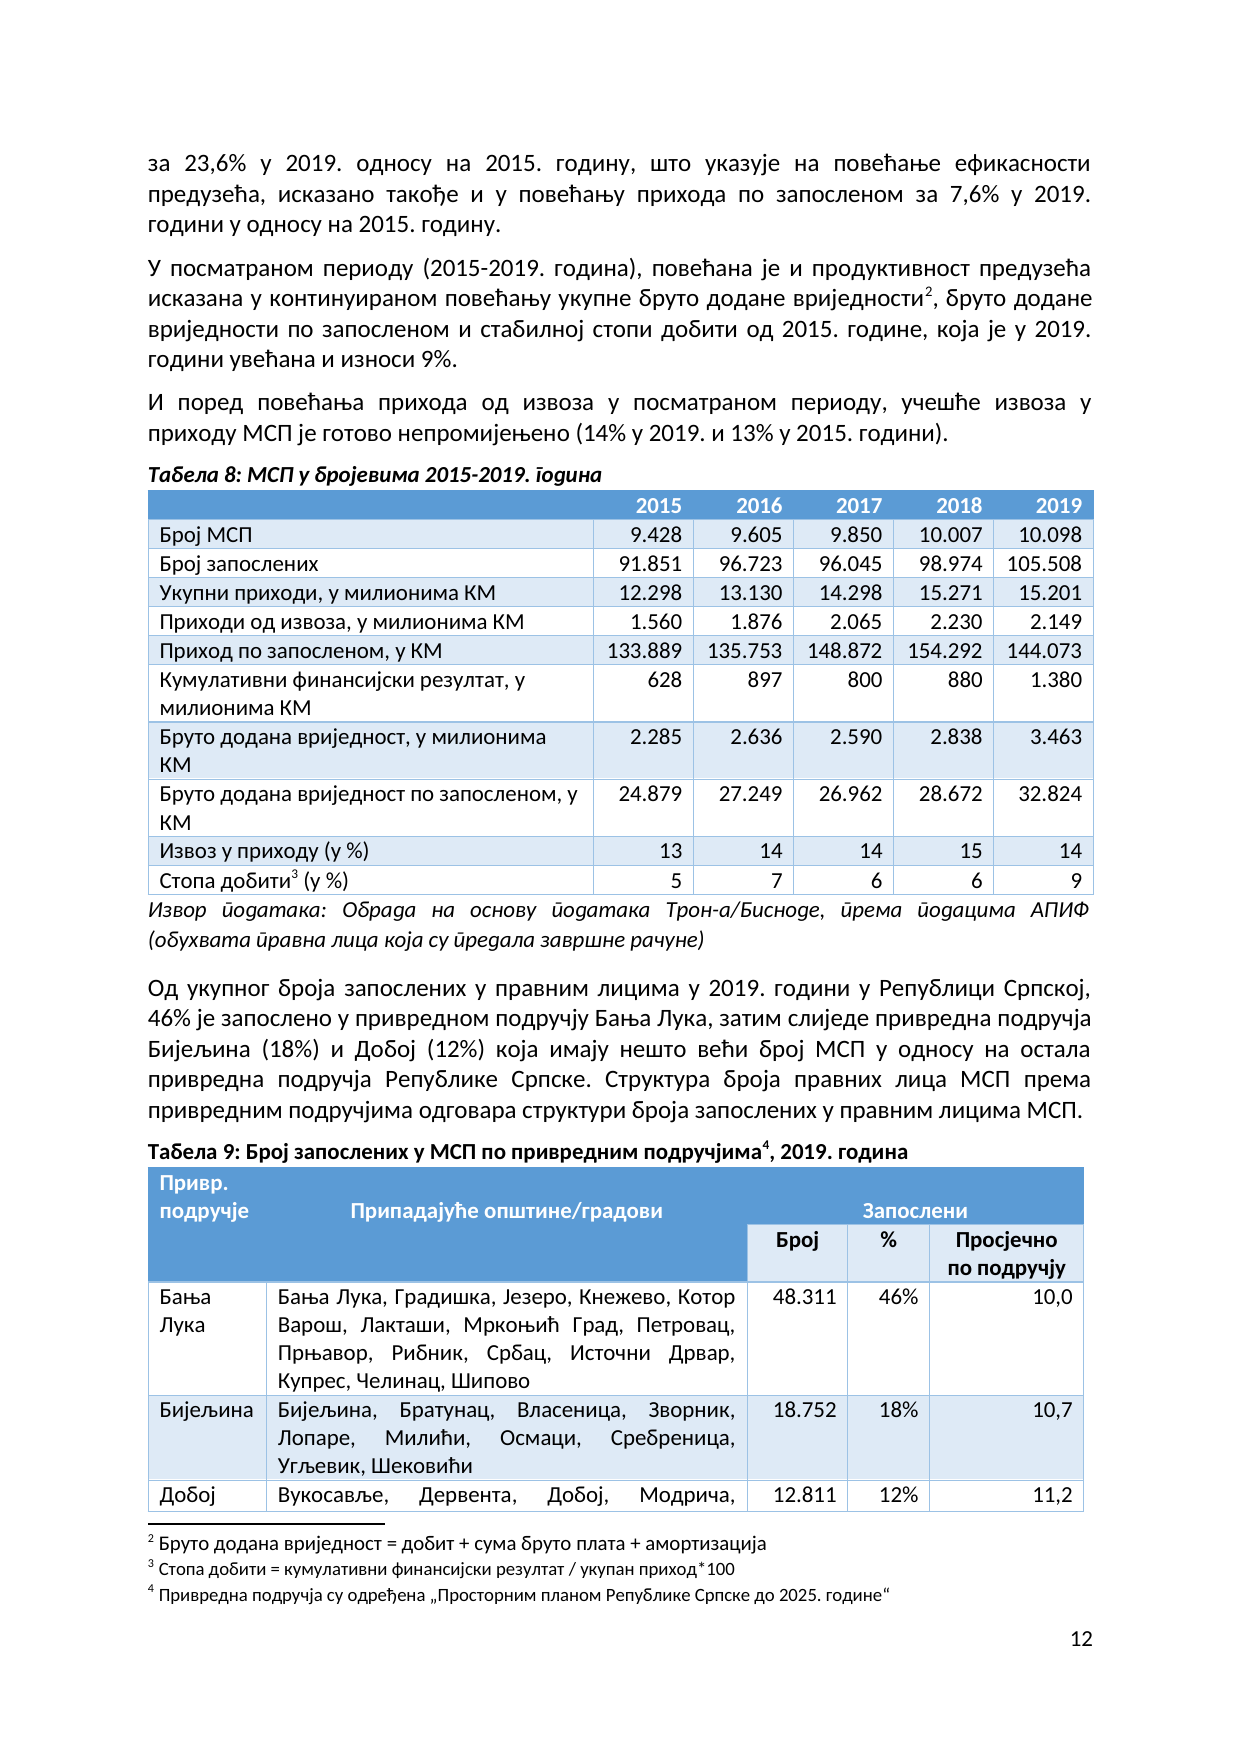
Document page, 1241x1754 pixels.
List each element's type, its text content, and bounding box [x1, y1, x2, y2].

text Табела 8: МСП у бројевима 2015-2019. година [148, 460, 1093, 488]
table_cell Извоз у приходу (у %) [149, 837, 593, 865]
table_cell % [848, 1225, 929, 1281]
table_cell Укупни приходи, у милионима КМ [149, 578, 593, 606]
table_cell 10.098 [994, 520, 1093, 548]
table_header Привр. подручје [149, 1168, 266, 1281]
table_cell 12.298 [594, 578, 693, 606]
text У посматраном периоду (2015-2019. година), повећана је и продуктивност предузећа исказана у континуираном повећању укупне бруто додане вриједности, бруто додане вриједности по запосленом и стабилној стопи добити од 2015. године, која је у 2019. години увећана и износи 9%. [148, 252, 1093, 374]
table_cell 105.508 [994, 549, 1093, 577]
table_header Припадајуће општине/градови [267, 1168, 747, 1281]
table_cell 9.850 [794, 520, 893, 548]
table_cell 18.752 [748, 1396, 847, 1479]
table_cell 628 [594, 665, 693, 721]
table_cell 2.636 [694, 723, 793, 778]
table_cell 1.380 [994, 665, 1093, 721]
table_cell 2.838 [894, 723, 993, 778]
table_cell 14.298 [794, 578, 893, 606]
table_cell 154.292 [894, 636, 993, 664]
table_cell 135.753 [694, 636, 793, 664]
table_cell 144.073 [994, 636, 1093, 664]
text Од укупног броја запослених у правним лицима у 2019. години у Републици Српској, 46% је запослено у привредном подручју Бања Лука, затим слиједе привредна подручја Бијељина (18%) и Добој (12%) која имају нешто већи број МСП у односу на остала привредна подручја Републике Српске. Структура броја правних лица МСП према привредним подручјима одговара структури броја запослених у правним лицима МСП. [148, 972, 1093, 1124]
table_header Запослени [748, 1168, 1083, 1224]
table_cell 18% [848, 1396, 929, 1479]
table_cell Бијељина [149, 1396, 266, 1479]
table_cell 14 [694, 837, 793, 865]
table_cell Бања Лука, Градишка, Језеро, Кнежево, Котор Варош, Лакташи, Мркоњић Град, Петровац, Прњавор, Рибник, Србац, Источни Дрвар, Купрес, Челинац, Шипово [267, 1283, 747, 1394]
table_cell Приход по запосленом, у КМ [149, 636, 593, 664]
table_cell Добој [149, 1481, 266, 1511]
table_cell 7 [694, 866, 793, 894]
table_cell 800 [794, 665, 893, 721]
table_cell 6 [794, 866, 893, 894]
table_cell 24.879 [594, 780, 693, 836]
table_header 2017 [794, 491, 893, 519]
table_cell 13 [594, 837, 693, 865]
table_cell 15.271 [894, 578, 993, 606]
table_cell 1.876 [694, 607, 793, 635]
table_cell Бруто додана вриједност, у милионима КМ [149, 723, 593, 778]
table_cell 2.065 [794, 607, 893, 635]
table_cell 880 [894, 665, 993, 721]
table_cell 9 [994, 866, 1093, 894]
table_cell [267, 1481, 747, 1511]
table_cell 96.045 [794, 549, 893, 577]
table_cell 133.889 [594, 636, 693, 664]
table_header [149, 491, 593, 519]
table_cell 9.428 [594, 520, 693, 548]
table_header 2016 [694, 491, 793, 519]
table_cell Просјечно по подручју [930, 1225, 1083, 1281]
table_cell Приходи од извоза, у милионима КМ [149, 607, 593, 635]
table_cell 15 [894, 837, 993, 865]
table_cell 2.590 [794, 723, 893, 778]
table_cell Број [748, 1225, 847, 1281]
table_cell 10.007 [894, 520, 993, 548]
table_cell 2.149 [994, 607, 1093, 635]
table_cell 2.230 [894, 607, 993, 635]
table_cell 12% [848, 1481, 929, 1511]
table_cell 26.962 [794, 780, 893, 836]
table_cell 1.560 [594, 607, 693, 635]
table_cell 14 [994, 837, 1093, 865]
table_cell 32.824 [994, 780, 1093, 836]
table_cell 897 [694, 665, 793, 721]
table_cell 48.311 [748, 1283, 847, 1394]
table_header 2019 [994, 491, 1093, 519]
table_cell Број МСП [149, 520, 593, 548]
table_cell 3.463 [994, 723, 1093, 778]
table_cell 6 [894, 866, 993, 894]
table_cell 15.201 [994, 578, 1093, 606]
table_cell 28.672 [894, 780, 993, 836]
table_cell 98.974 [894, 549, 993, 577]
table_cell 96.723 [694, 549, 793, 577]
table_cell 91.851 [594, 549, 693, 577]
table_cell Бијељина, Братунац, Власеница, Зворник, Лопаре, Милићи, Осмаци, Сребреница, Угљевик, Шековићи [267, 1396, 747, 1479]
table_header 2015 [594, 491, 693, 519]
table_cell 12.811 [748, 1481, 847, 1511]
table_cell Стопа добити (у %) [149, 866, 593, 894]
text Извор података: Обрада на основу података Трон-а/Бисноде, према подацима АПИФ (обухвата правна лица која су предала завршне рачуне) [148, 895, 1093, 953]
table_cell 148.872 [794, 636, 893, 664]
table_cell 9.605 [694, 520, 793, 548]
table_cell Кумулативни финансијски резултат, у милионима КМ [149, 665, 593, 721]
table_cell 27.249 [694, 780, 793, 836]
table_cell 46% [848, 1283, 929, 1394]
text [148, 148, 1093, 239]
table_cell 2.285 [594, 723, 693, 778]
table_cell 11,2 [930, 1481, 1083, 1511]
table_cell Бруто додана вриједност по запосленом, у КМ [149, 780, 593, 836]
table_header 2018 [894, 491, 993, 519]
text И поред повећања прихода од извоза у посматраном периоду, учешће извоза у приходу МСП је готово непромијењено (14% у 2019. и 13% у 2015. години). [148, 386, 1093, 447]
table_cell 5 [594, 866, 693, 894]
table_cell Бања Лука [149, 1283, 266, 1394]
table_cell Број запослених [149, 549, 593, 577]
table_cell 10,0 [930, 1283, 1083, 1394]
table_cell 14 [794, 837, 893, 865]
table_cell 10,7 [930, 1396, 1083, 1479]
table_cell 13.130 [694, 578, 793, 606]
text Табела 9: Број запослених у МСП по привредним подручјима, 2019. година [148, 1137, 1093, 1165]
